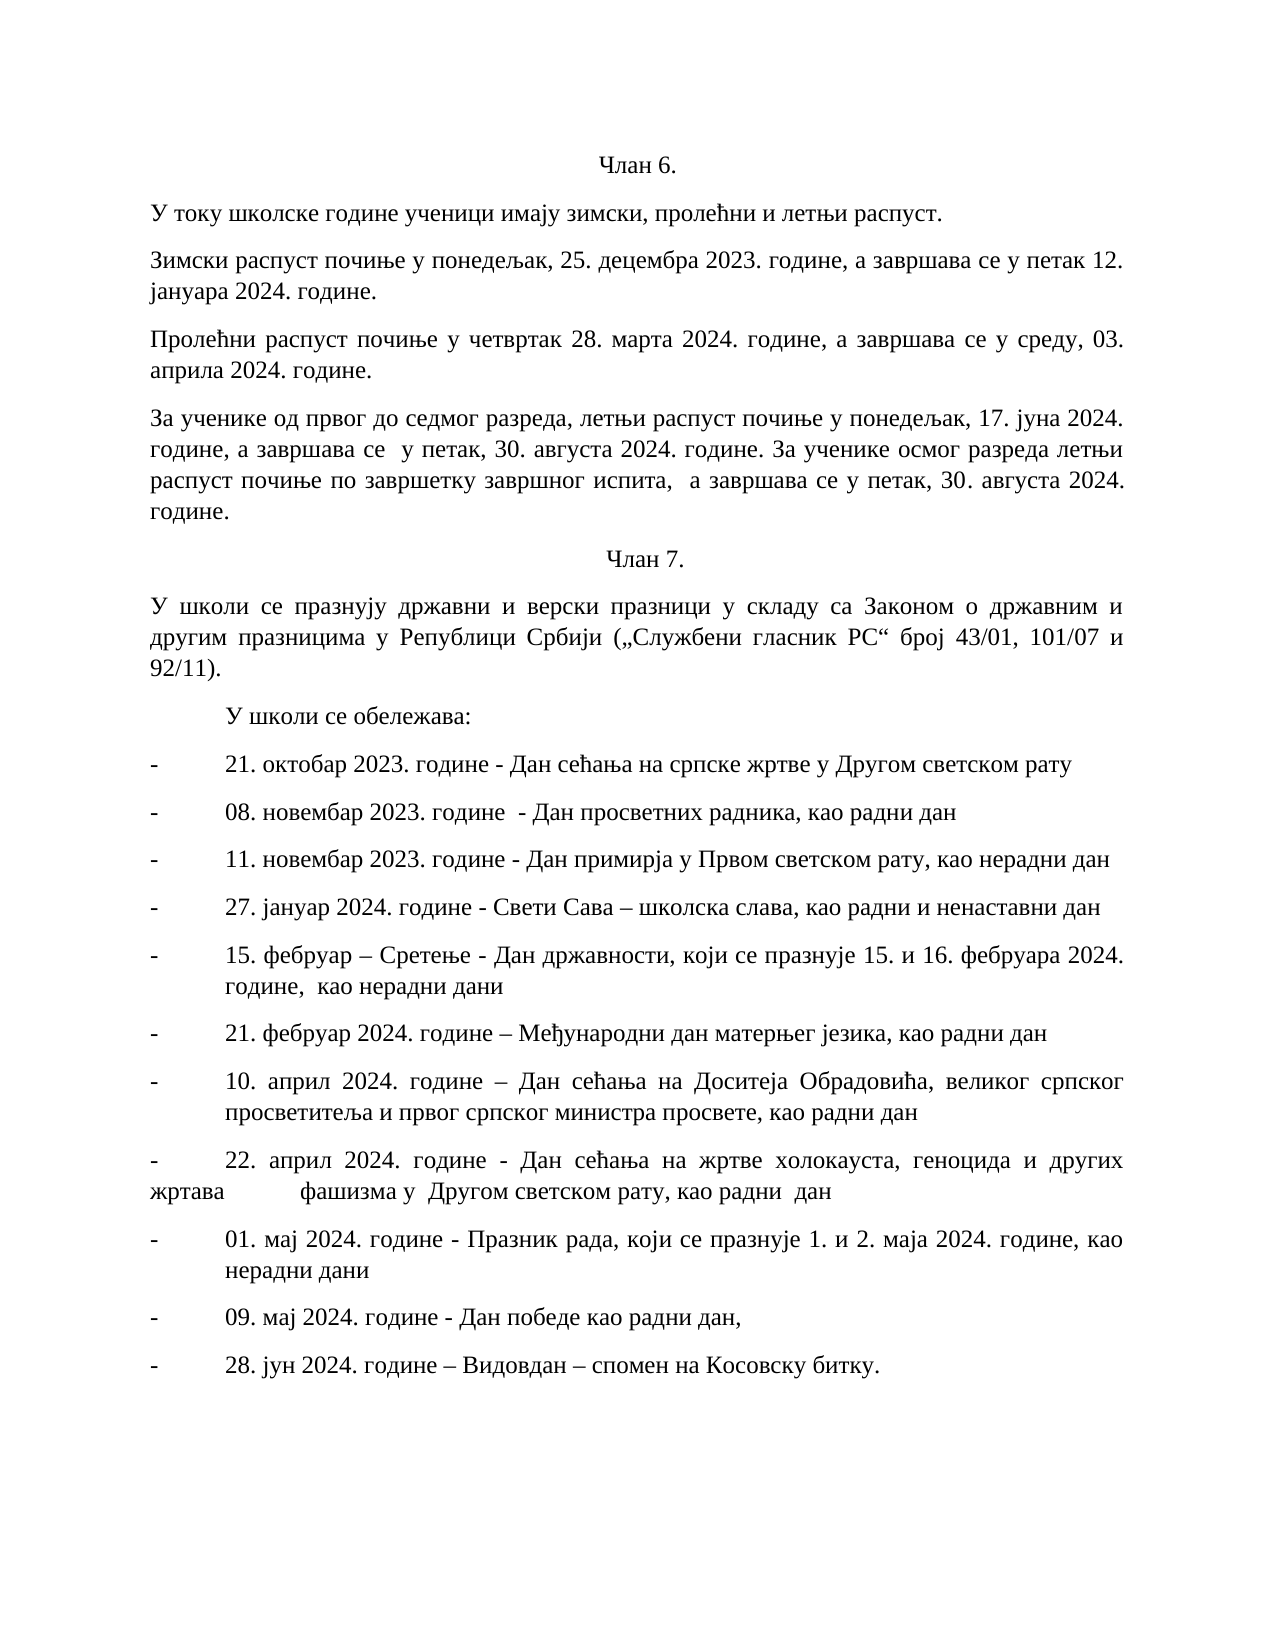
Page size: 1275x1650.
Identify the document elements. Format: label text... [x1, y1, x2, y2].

text - 09. мај 2024. године - Дан победе као радни дан, [150, 1302, 1125, 1331]
text - 21. октобар 2023. године - Дан сећања на српске жртве у Другом светском рату [150, 749, 1125, 778]
text - 11. новембар 2023. године - Дан примирја у Првом светском рату, као нерадни дан [150, 844, 1125, 873]
text - 21. фебруар 2024. године – Међународни дан матерњег језика, као радни дан [150, 1018, 1125, 1047]
text У школи се празнују државни и верски празници у складу са Законом о државним и другим празницима у Републици Србији („Службени гласник РС“ број 43/01, 101/07 и 92/11). [150, 591, 1125, 682]
text - 01. мај 2024. године - Празник рада, који се празнује 1. и 2. маја 2024. године, као нерадни дани [150, 1224, 1125, 1283]
text - 22. април 2024. године - Дан сећања на жртве холокауста, геноцида и других жртава фашизма у Другом светском рату, као радни дан [150, 1145, 1125, 1205]
text У школи се обележава: [150, 701, 1125, 730]
text Члан 6. [150, 150, 1125, 179]
text - 28. јун 2024. године – Видовдан – спомен на Косовску битку. [150, 1350, 1125, 1379]
text - 10. април 2024. године – Дан сећања на Доситеја Обрадовића, великог српског просветитеља и првог српског министра просвете, као радни дан [150, 1066, 1125, 1126]
text - 15. фебруар – Сретење - Дан државности, који се празнује 15. и 16. фебруара 2024. године, као нерадни дани [150, 940, 1125, 999]
text Члан 7. [150, 544, 1125, 572]
text За ученике од првог до седмог разреда, летњи распуст почиње у понедељак, 17. јуна 2024. године, а завршава се у петак, 30. августа 2024. године. За ученике осмог разреда летњи распуст почиње по завршетку завршног испита, а завршава се у петак, 30. августа 2024. године. [150, 403, 1125, 525]
text Зимски распуст почиње у понедељак, 25. децембра 2023. године, а завршава се у петак 12. јануара 2024. године. [150, 245, 1125, 305]
text У току школске године ученици имају зимски, пролећни и летњи распуст. [150, 198, 1125, 226]
text - 27. јануар 2024. године - Свети Сава – школска слава, као радни и ненаставни дан [150, 892, 1125, 921]
text Пролећни распуст почиње у четвртак 28. марта 2024. године, а завршава се у среду, 03. априла 2024. године. [150, 324, 1125, 384]
text - 08. новембар 2023. године - Дан просветних радника, као радни дан [150, 797, 1125, 825]
